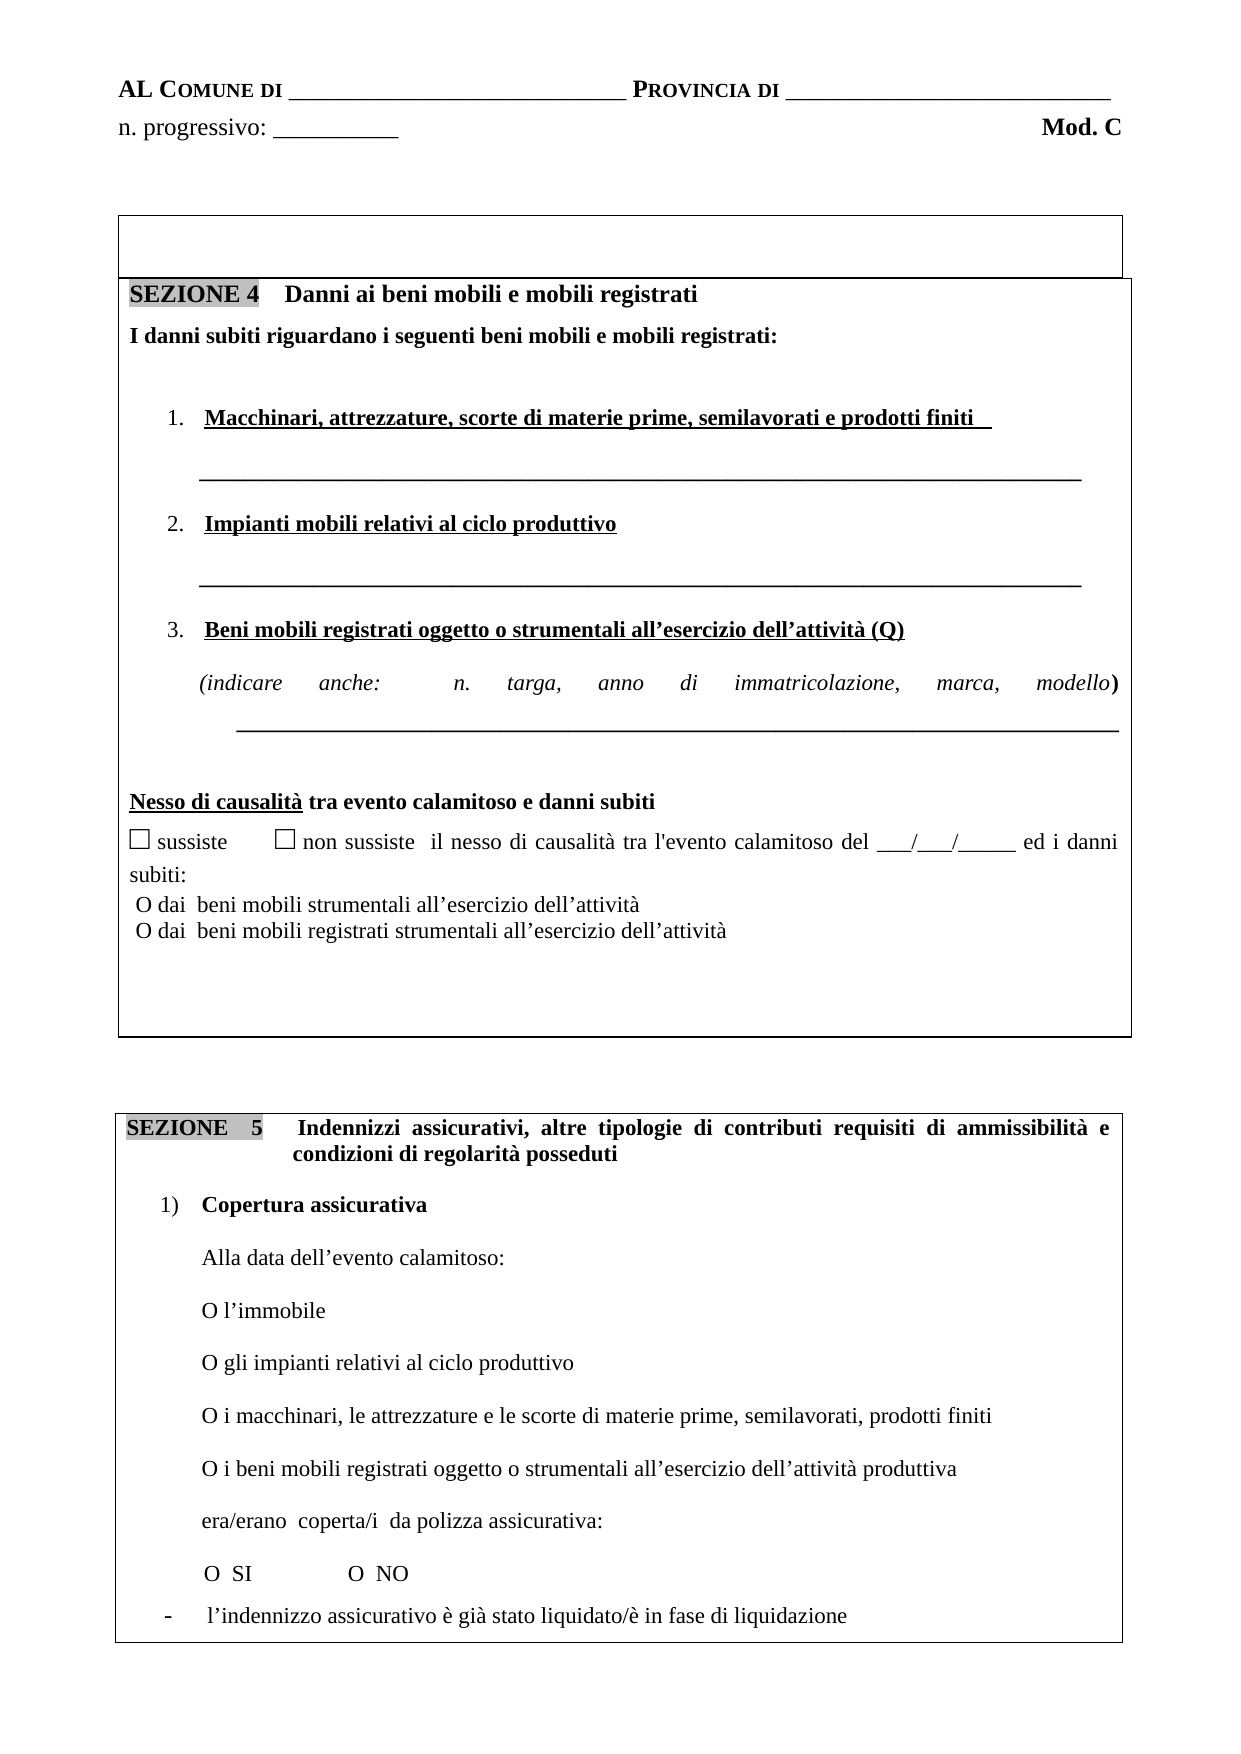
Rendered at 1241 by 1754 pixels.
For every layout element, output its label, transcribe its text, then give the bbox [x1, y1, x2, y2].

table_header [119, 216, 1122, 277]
table_header SEZIONE 4 Danni ai beni mobili e mobili registrati I danni subiti riguardano i seguenti beni mobili e mobili registrati: Macchinari, attrezzature, scorte di materie prime, semilavorati e prodotti finiti _____________________________________________________________________________ Impianti mobili relativi al ciclo produttivo _____________________________________________________________________________ Beni mobili registrati oggetto o strumentali all’esercizio dell’attività (Q) (indicare anche: n. targa, anno di immatricolazione, marca, modello) _____________________________________________________________________________ Nesso di causalità tra evento calamitoso e danni subiti □ sussiste □ non sussiste il nesso di causalità tra l'evento calamitoso del ___/___/_____ ed i danni subiti: O dai beni mobili strumentali all’esercizio dell’attività O dai beni mobili registrati strumentali all’esercizio dell’attività [119, 279, 1131, 1036]
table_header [116, 1114, 1122, 1642]
